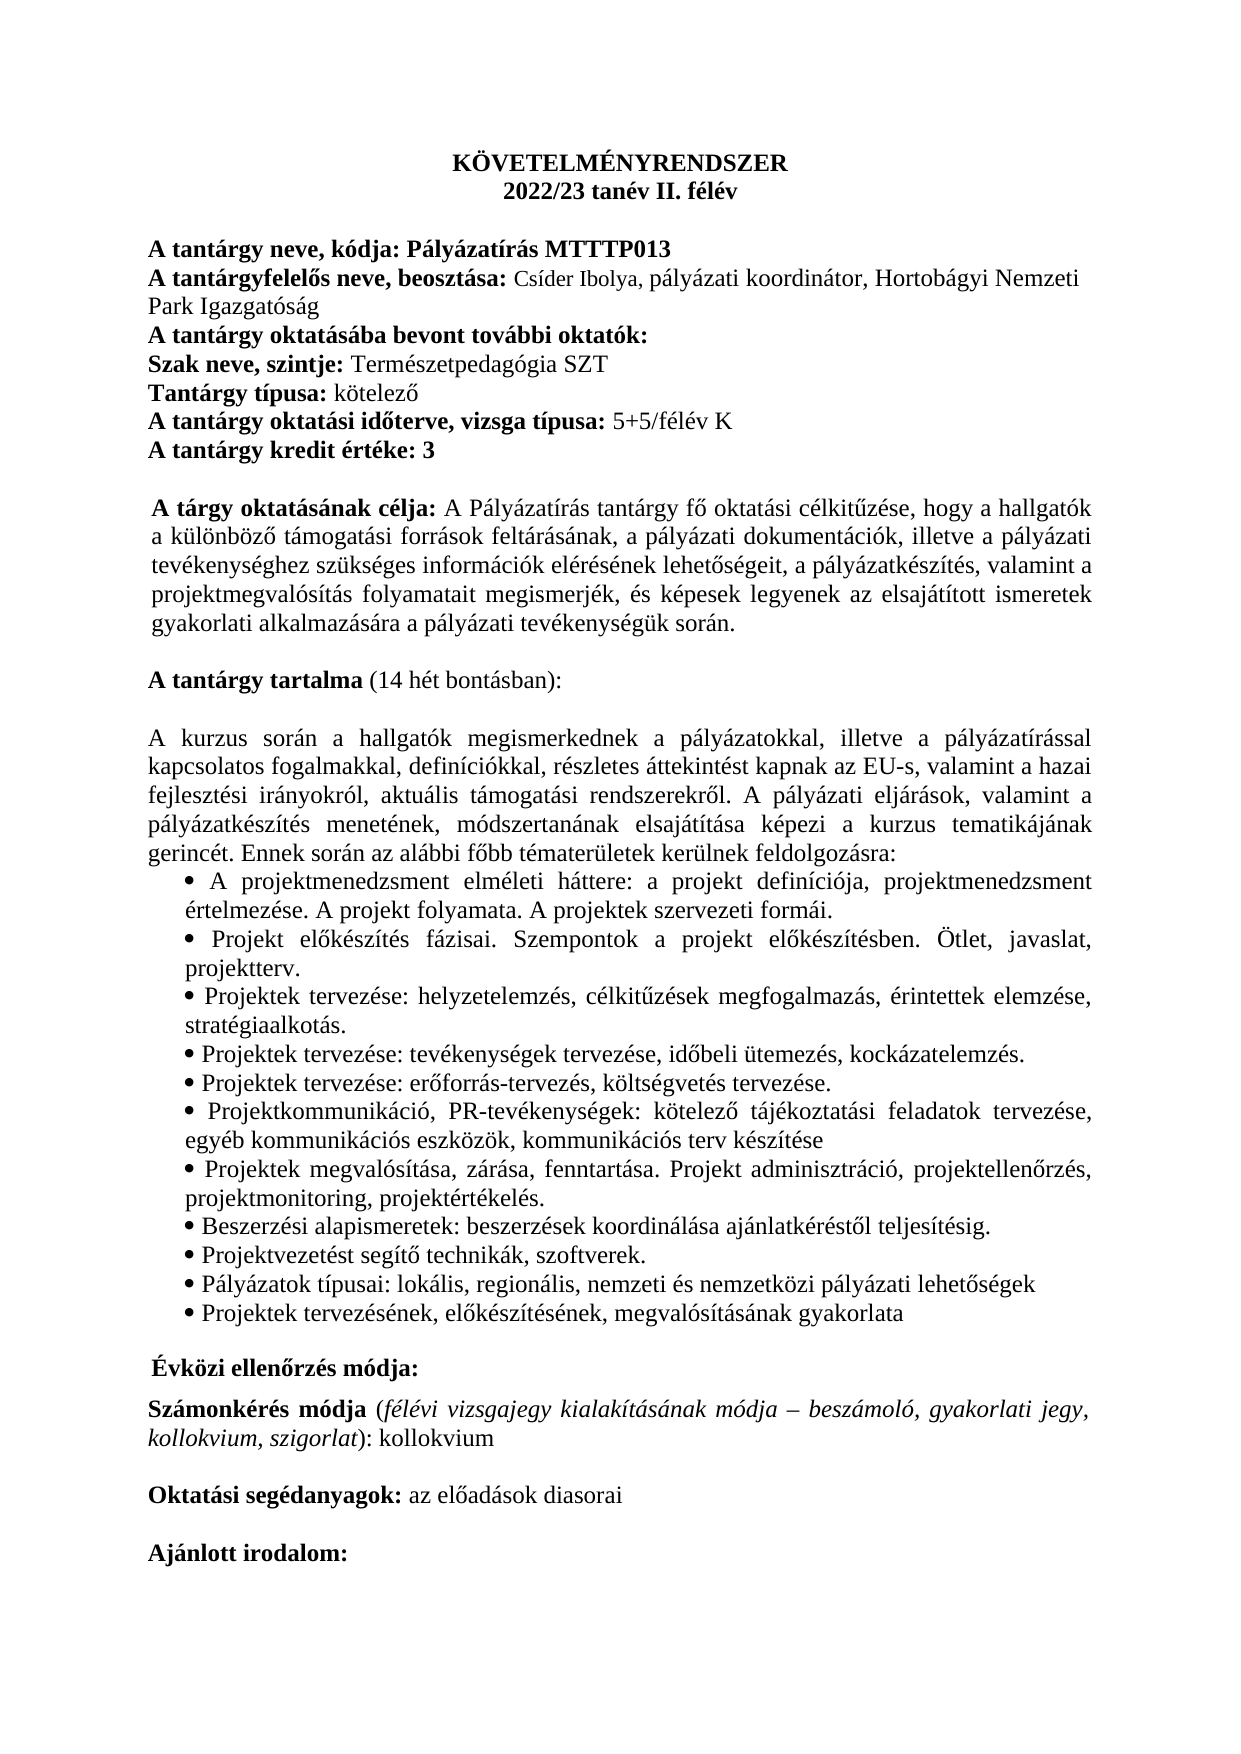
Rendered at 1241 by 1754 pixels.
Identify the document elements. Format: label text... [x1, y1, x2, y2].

text Pályázatok típusai: lokális, regionális, nemzeti és nemzetközi pályázati lehetőségek [185, 1269, 1093, 1298]
text Projektkommunikáció, PR-tevékenységek: kötelező tájékoztatási feladatok tervezése, egyéb kommunikációs eszközök, kommunikációs terv készítése [185, 1096, 1093, 1154]
text A tárgy oktatásának célja: A Pályázatírás tantárgy fő oktatási célkitűzése, hogy a hallgatók a különböző támogatási források feltárásának, a pályázati dokumentációk, illetve a pályázati tevékenységhez szükséges információk elérésének lehetőségeit, a pályázatkészítés, valamint a projektmegvalósítás folyamatait megismerjék, és képesek legyenek az elsajátított ismeretek gyakorlati alkalmazására a pályázati tevékenységük során. [151, 493, 1093, 636]
text Tantárgy típusa: kötelező [148, 378, 1093, 406]
text Szak neve, szintje: Természetpedagógia SZT [148, 349, 1093, 378]
text KÖVETELMÉNYRENDSZER [148, 148, 1093, 176]
text Beszerzési alapismeretek: beszerzések koordinálása ajánlatkéréstől teljesítésig. [185, 1211, 1093, 1240]
text Évközi ellenőrzés módja: [151, 1353, 1093, 1381]
text Projektek tervezése: erőforrás-tervezés, költségvetés tervezése. [185, 1068, 1093, 1096]
text Számonkérés módja (félévi vizsgajegy kialakításának módja – beszámoló, gyakorlati jegy, kollokvium, szigorlat): kollokvium [148, 1394, 1093, 1451]
text Projektek megvalósítása, zárása, fenntartása. Projekt adminisztráció, projektellenőrzés, projektmonitoring, projektértékelés. [185, 1154, 1093, 1211]
text 2022/23 tanév II. félév [148, 176, 1093, 205]
text Projektek tervezésének, előkészítésének, megvalósításának gyakorlata [185, 1298, 1093, 1326]
text A projektmenedzsment elméleti háttere: a projekt definíciója, projektmenedzsment értelmezése. A projekt folyamata. A projektek szervezeti formái. [185, 866, 1093, 924]
text A tantárgy oktatási időterve, vizsga típusa: 5+5/félév K [148, 406, 1093, 435]
text A tantárgyfelelős neve, beosztása: Csíder Ibolya, pályázati koordinátor, Hortobágyi Nemzeti Park Igazgatóság [148, 263, 1093, 320]
text A tantárgy kredit értéke: 3 [148, 435, 1093, 464]
text A tantárgy tartalma (14 hét bontásban): [148, 665, 1093, 694]
text Projektek tervezése: tevékenységek tervezése, időbeli ütemezés, kockázatelemzés. [185, 1039, 1093, 1068]
text A tantárgy oktatásába bevont további oktatók: [148, 320, 1093, 349]
text A kurzus során a hallgatók megismerkednek a pályázatokkal, illetve a pályázatírással kapcsolatos fogalmakkal, definíciókkal, részletes áttekintést kapnak az EU-s, valamint a hazai fejlesztési irányokról, aktuális támogatási rendszerekről. A pályázati eljárások, valamint a pályázatkészítés menetének, módszertanának elsajátítása képezi a kurzus tematikájának gerincét. Ennek során az alábbi főbb tématerületek kerülnek feldolgozásra: [148, 723, 1093, 866]
text Projektvezetést segítő technikák, szoftverek. [185, 1240, 1093, 1269]
text Oktatási segédanyagok: az előadások diasorai [148, 1480, 1093, 1509]
text Projekt előkészítés fázisai. Szempontok a projekt előkészítésben. Ötlet, javaslat, projektterv. [185, 924, 1093, 981]
text A tantárgy neve, kódja: Pályázatírás MTTTP013 [148, 234, 1093, 263]
text Projektek tervezése: helyzetelemzés, célkitűzések megfogalmazás, érintettek elemzése, stratégiaalkotás. [185, 981, 1093, 1039]
text Ajánlott irodalom: [148, 1538, 1093, 1566]
